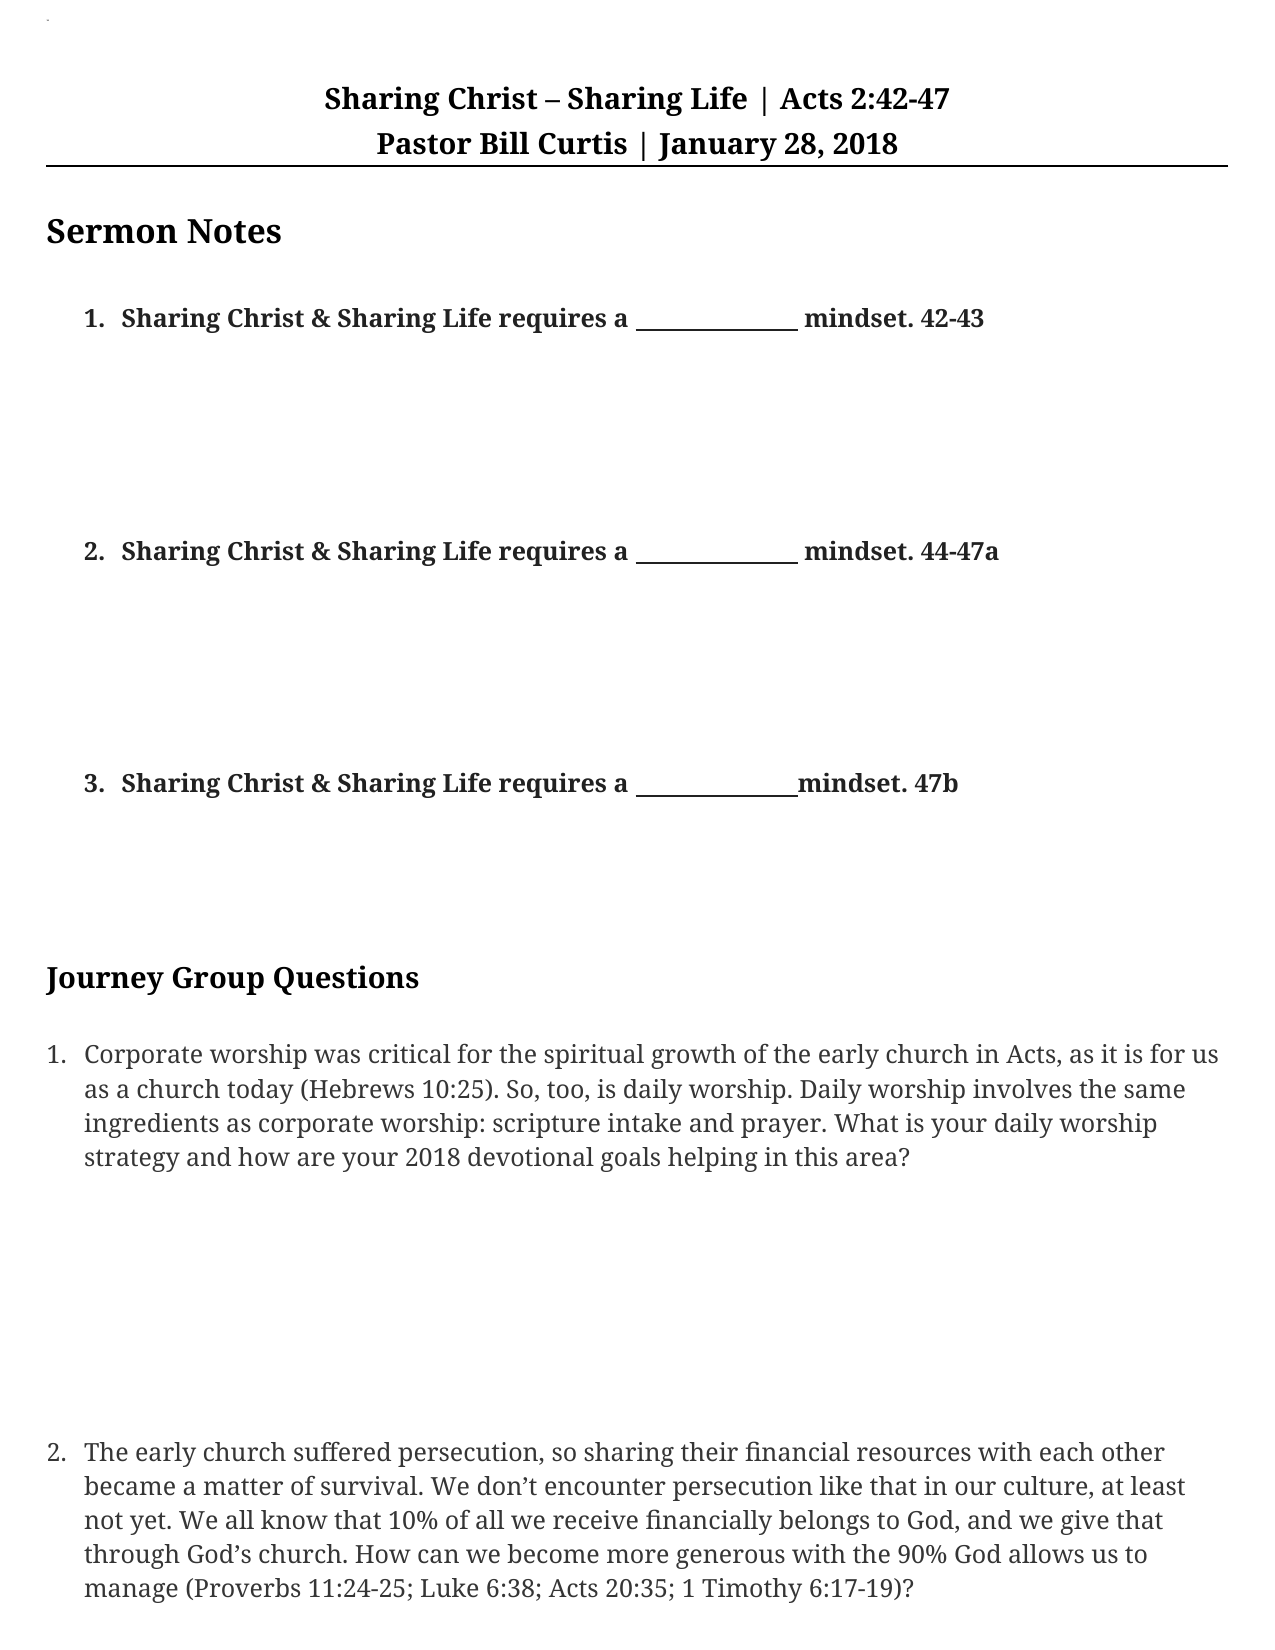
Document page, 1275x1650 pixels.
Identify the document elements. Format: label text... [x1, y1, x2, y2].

text Sharing Christ – Sharing Life | Acts 2:42-47 Pastor Bill Curtis | January 28, 2018 [46, 49, 1228, 165]
list Sharing Christ & Sharing Life requires a mindset. 42-43 [84, 301, 1228, 335]
text Sermon Notes [46, 208, 1228, 253]
list Sharing Christ & Sharing Life requires a mindset. 47b [84, 766, 1228, 800]
list Corporate worship was critical for the spiritual growth of the early church in Acts, as it is for us as a church today (Hebrews 10:25). So, too, is daily worship. Daily worship involves the same ingredients as corporate worship: scripture intake and prayer. What is your daily worship strategy and how are your 2018 devotional goals helping in this area? [46, 1037, 1228, 1173]
list The early church suffered persecution, so sharing their financial resources with each other became a matter of survival. We don’t encounter persecution like that in our culture, at least not yet. We all know that 10% of all we receive financially belongs to God, and we give that through God’s church. How can we become more generous with the 90% God allows us to manage (Proverbs 11:24-25; Luke 6:38; Acts 20:35; 1 Timothy 6:17-19)? [46, 1434, 1228, 1605]
list Sharing Christ & Sharing Life requires a mindset. 44-47a [84, 533, 1228, 567]
text Journey Group Questions [46, 897, 1228, 997]
